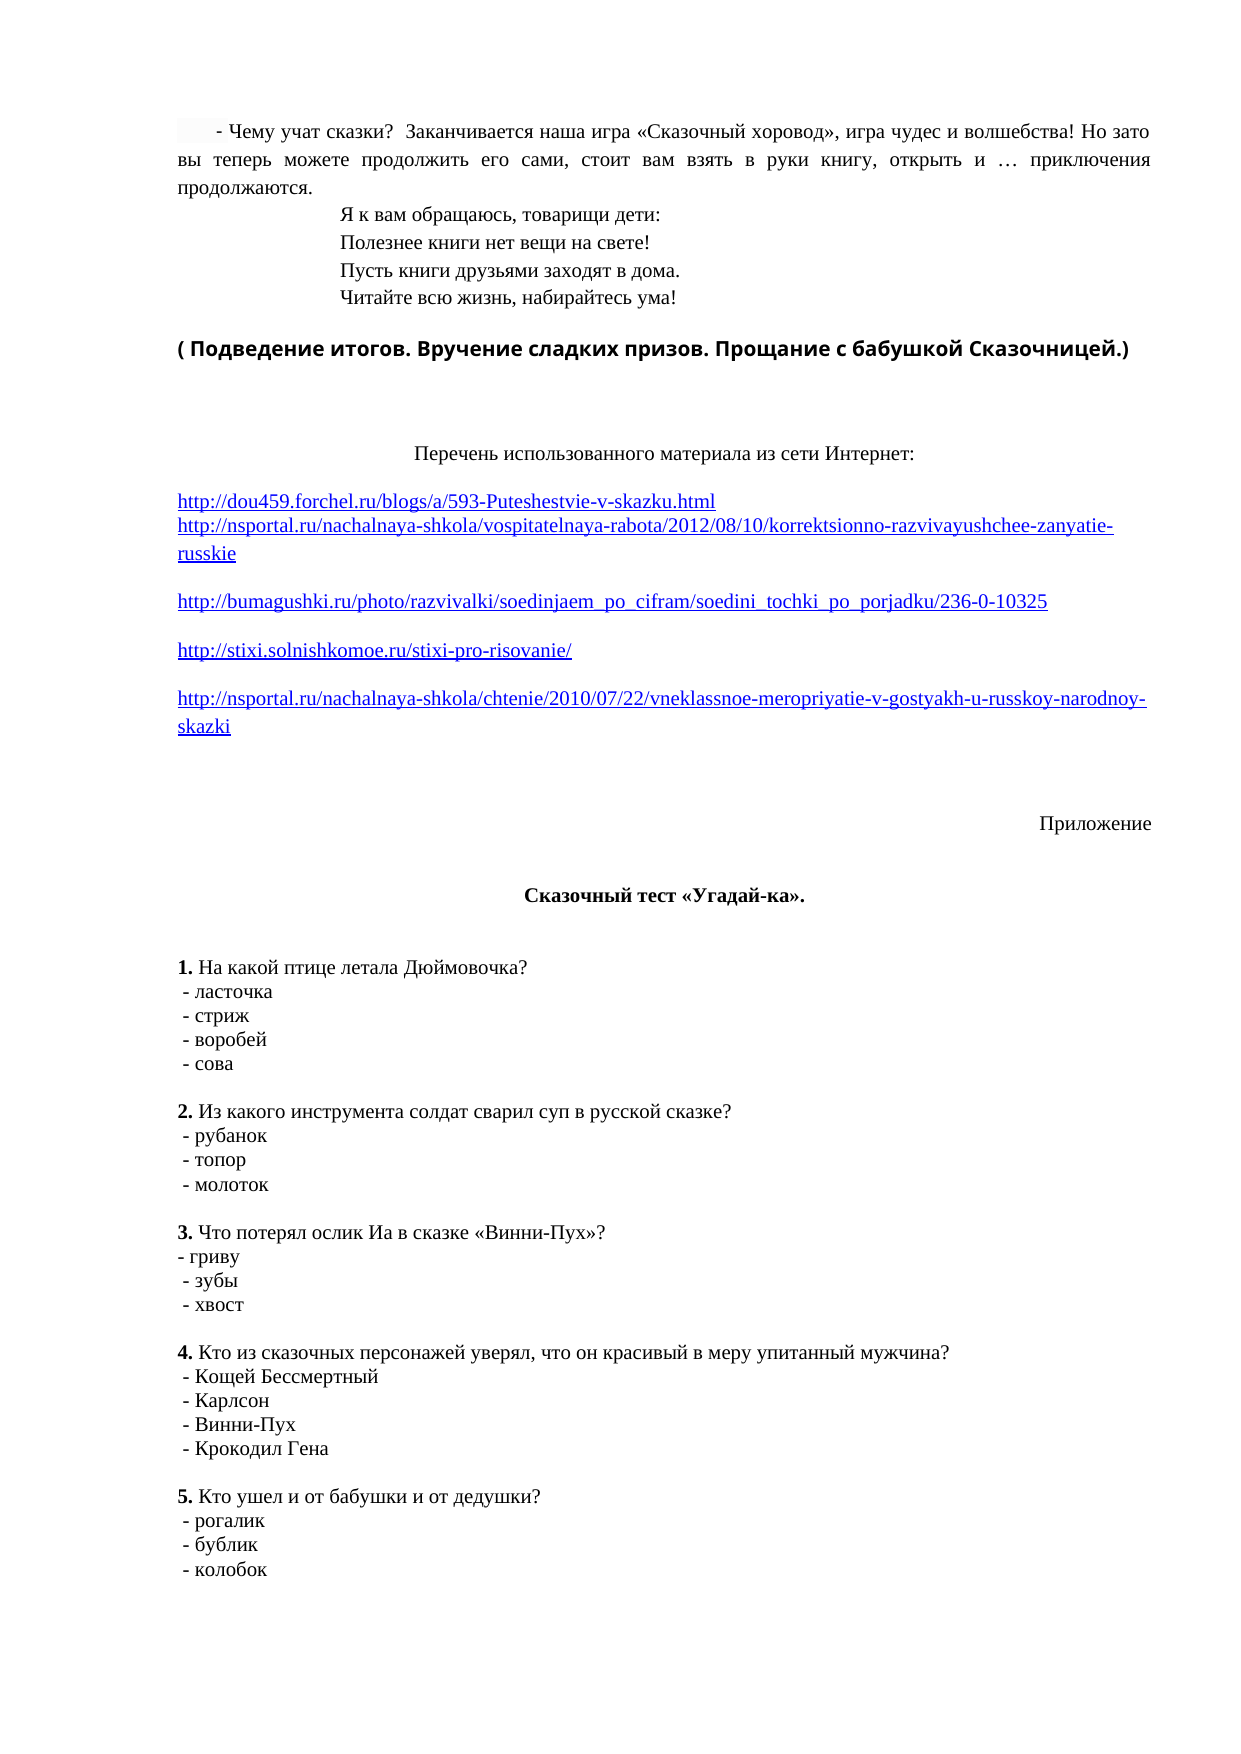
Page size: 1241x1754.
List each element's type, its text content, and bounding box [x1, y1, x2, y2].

text Я к вам обращаюсь, товарищи дети: [177, 202, 1152, 226]
text - рубанок [177, 1123, 1152, 1147]
text - зубы [177, 1268, 1152, 1292]
text - воробей [177, 1027, 1152, 1051]
text - рогалик [177, 1508, 1152, 1532]
text ( Подведение итогов. Вручение сладких призов. Прощание с бабушкой Сказочницей.) [177, 334, 1152, 362]
text - сова [177, 1051, 1152, 1075]
text 1. На какой птице летала Дюймовочка? [177, 955, 1152, 979]
text - Винни-Пух [177, 1412, 1152, 1436]
text - гриву [177, 1244, 1152, 1268]
text - стриж [177, 1003, 1152, 1027]
text - Карлсон [177, 1388, 1152, 1412]
text - бублик [177, 1532, 1152, 1556]
text 5. Кто ушел и от бабушки и от дедушки? [177, 1484, 1152, 1508]
text Приложение [177, 811, 1152, 834]
text - колобок [177, 1556, 1152, 1581]
text Полезнее книги нет вещи на свете! [177, 230, 1152, 254]
text http://bumagushki.ru/photo/razvivalki/soedinjaem_po_cifram/soedini_tochki_po_porjadku/236-0-10325 [177, 589, 1152, 613]
text http://dou459.forchel.ru/blogs/a/593-Puteshestvie-v-skazku.html [177, 489, 1152, 513]
text http://stixi.solnishkomoe.ru/stixi-pro-risovanie/ [177, 638, 1152, 662]
text - топор [177, 1147, 1152, 1171]
text http://nsportal.ru/nachalnaya-shkola/chtenie/2010/07/22/vneklassnoe-meropriyatie-v-gostyakh-u-russkoy-narodnoy-skazki [177, 686, 1152, 738]
text - Крокодил Гена [177, 1436, 1152, 1460]
text - ласточка [177, 979, 1152, 1003]
text Сказочный тест «Угадай-ка». [177, 883, 1152, 907]
text Читайте всю жизнь, набирайтесь ума! [177, 285, 1152, 309]
text 2. Из какого инструмента солдат сварил суп в русской сказке? [177, 1099, 1152, 1123]
text 4. Кто из сказочных персонажей уверял, что он красивый в меру упитанный мужчина? [177, 1340, 1152, 1364]
text Перечень использованного материала из сети Интернет: [177, 441, 1152, 465]
text - Кощей Бессмертный [177, 1364, 1152, 1388]
text 3. Что потерял ослик Иа в сказке «Винни-Пух»? [177, 1219, 1152, 1244]
text - хвост [177, 1292, 1152, 1316]
text Пусть книги друзьями заходят в дома. [177, 257, 1152, 282]
text - Чему учат сказки? Заканчивается наша игра «Сказочный хоровод», игра чудес и волшебства! Но зато вы теперь можете продолжить его сами, стоит вам взять в руки книгу, открыть и … приключения продолжаются. [177, 118, 1152, 199]
text - молоток [177, 1171, 1152, 1196]
text http://nsportal.ru/nachalnaya-shkola/vospitatelnaya-rabota/2012/08/10/korrektsionno-razvivayushchee-zanyatie-russkie [177, 513, 1152, 565]
